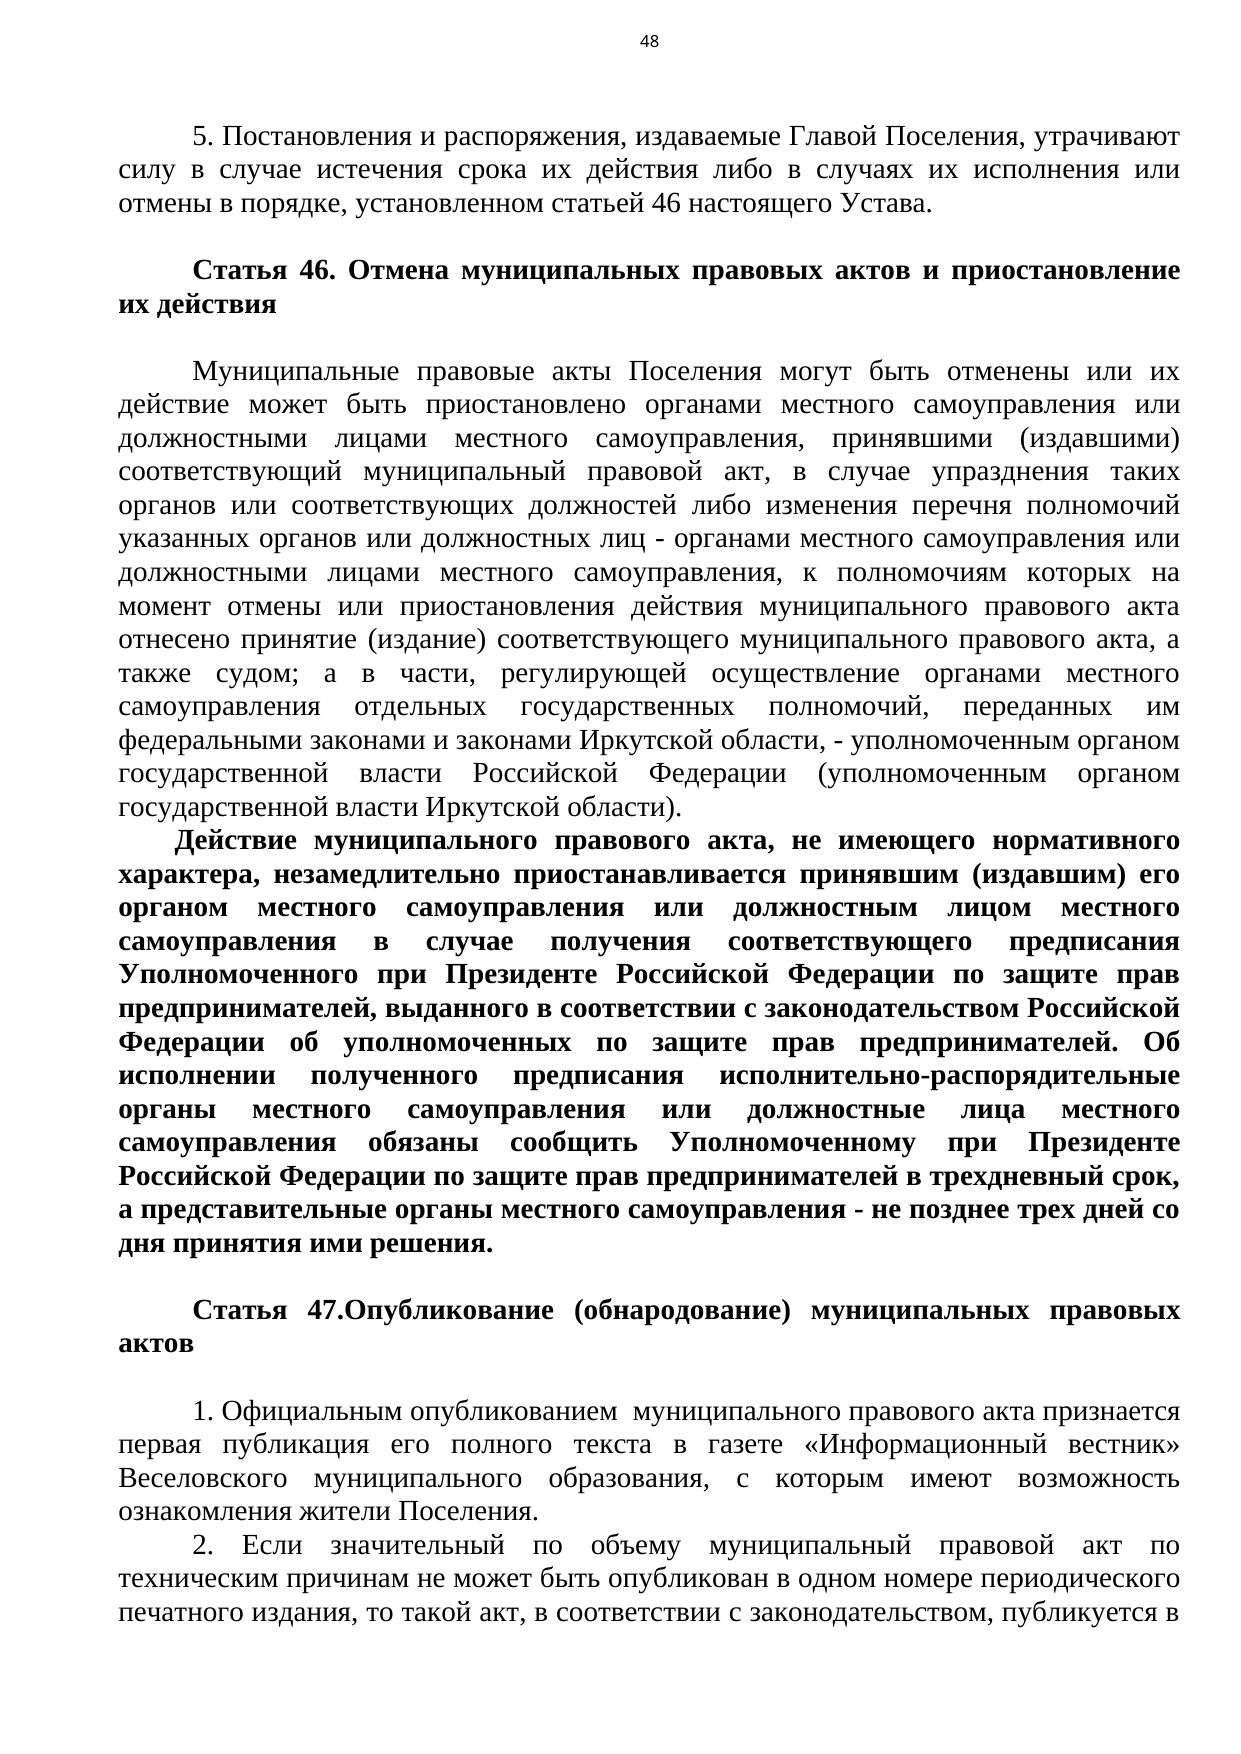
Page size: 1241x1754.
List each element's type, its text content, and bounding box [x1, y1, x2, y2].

text Муниципальные правовые акты Поселения могут быть отменены или их действие может быть приостановлено органами местного самоуправления или должностными лицами местного самоуправления, принявшими (издавшими) соответствующий муниципальный правовой акт, в случае упразднения таких органов или соответствующих должностей либо изменения перечня полномочий указанных органов или должностных лиц - органами местного самоуправления или должностными лицами местного самоуправления, к полномочиям которых на момент отмены или приостановления действия муниципального правового акта отнесено принятие (издание) соответствующего муниципального правового акта, а также судом; а в части, регулирующей осуществление органами местного самоуправления отдельных государственных полномочий, переданных им федеральными законами и законами Иркутской области, - уполномоченным органом государственной власти Российской Федерации (уполномоченным органом государственной власти Иркутской области). [118, 353, 1181, 822]
text 5. Постановления и распоряжения, издаваемые Главой Поселения, утрачивают силу в случае истечения срока их действия либо в случаях их исполнения или отмены в порядке, установленном статьей 46 настоящего Устава. [118, 118, 1181, 219]
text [118, 1527, 1181, 1627]
text 1. Официальным опубликованием муниципального правового акта признается первая публикация его полного текста в газете «Информационный вестник» Веселовского муниципального образования, с которым имеют возможность ознакомления жители Поселения. [118, 1393, 1181, 1527]
text Статья 47.Опубликование (обнародование) муниципальных правовых актов [118, 1292, 1181, 1359]
text Статья 46. Отмена муниципальных правовых актов и приостановление их действия [118, 252, 1181, 319]
text Действие муниципального правового акта, не имеющего нормативного характера, незамедлительно приостанавливается принявшим (издавшим) его органом местного самоуправления или должностным лицом местного самоуправления в случае получения соответствующего предписания Уполномоченного при Президенте Российской Федерации по защите прав предпринимателей, выданного в соответствии с законодательством Российской Федерации об уполномоченных по защите прав предпринимателей. Об исполнении полученного предписания исполнительно-распорядительные органы местного самоуправления или должностные лица местного самоуправления обязаны сообщить Уполномоченному при Президенте Российской Федерации по защите прав предпринимателей в трехдневный срок, а представительные органы местного самоуправления - не позднее трех дней со дня принятия ими решения. [118, 822, 1181, 1258]
